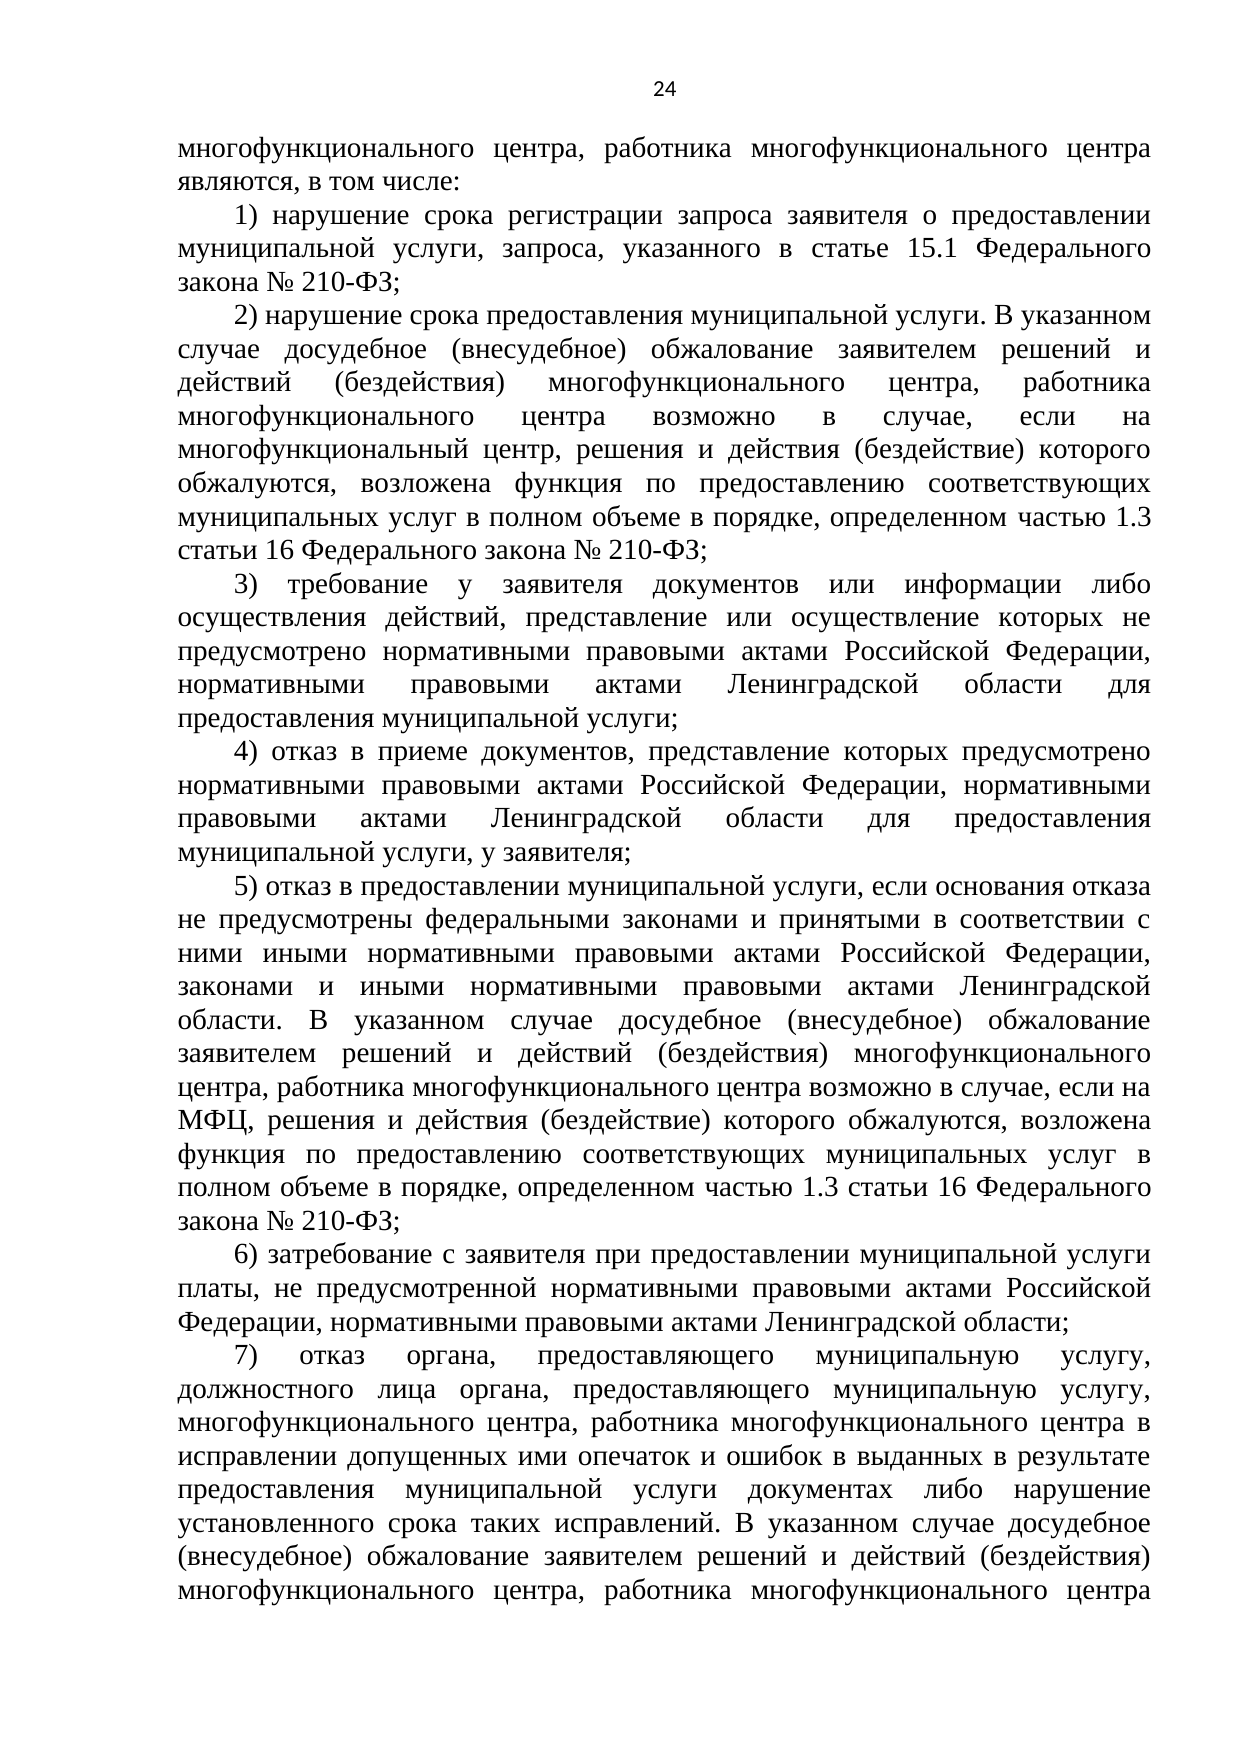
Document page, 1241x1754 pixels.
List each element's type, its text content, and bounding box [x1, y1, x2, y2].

text 1) нарушение срока регистрации запроса заявителя о предоставлении муниципальной услуги, запроса, указанного в статье 15.1 Федерального закона № 210-ФЗ; [177, 197, 1152, 297]
text 4) отказ в приеме документов, представление которых предусмотрено нормативными правовыми актами Российской Федерации, нормативными правовыми актами Ленинградской области для предоставления муниципальной услуги, у заявителя; [177, 733, 1152, 868]
text 2) нарушение срока предоставления муниципальной услуги. В указанном случае досудебное (внесудебное) обжалование заявителем решений и действий (бездействия) многофункционального центра, работника многофункционального центра возможно в случае, если на многофункциональный центр, решения и действия (бездействие) которого обжалуются, возложена функция по предоставлению соответствующих муниципальных услуг в полном объеме в порядке, определенном частью 1.3 статьи 16 Федерального закона № 210-ФЗ; [177, 297, 1152, 566]
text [177, 130, 1152, 197]
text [177, 1337, 1152, 1606]
text 6) затребование с заявителя при предоставлении муниципальной услуги платы, не предусмотренной нормативными правовыми актами Российской Федерации, нормативными правовыми актами Ленинградской области; [177, 1237, 1152, 1337]
text 5) отказ в предоставлении муниципальной услуги, если основания отказа не предусмотрены федеральными законами и принятыми в соответствии с ними иными нормативными правовыми актами Российской Федерации, законами и иными нормативными правовыми актами Ленинградской области. В указанном случае досудебное (внесудебное) обжалование заявителем решений и действий (бездействия) многофункционального центра, работника многофункционального центра возможно в случае, если на МФЦ, решения и действия (бездействие) которого обжалуются, возложена функция по предоставлению соответствующих муниципальных услуг в полном объеме в порядке, определенном частью 1.3 статьи 16 Федерального закона № 210-ФЗ; [177, 868, 1152, 1237]
text 3) требование у заявителя документов или информации либо осуществления действий, представление или осуществление которых не предусмотрено нормативными правовыми актами Российской Федерации, нормативными правовыми актами Ленинградской области для предоставления муниципальной услуги; [177, 566, 1152, 733]
